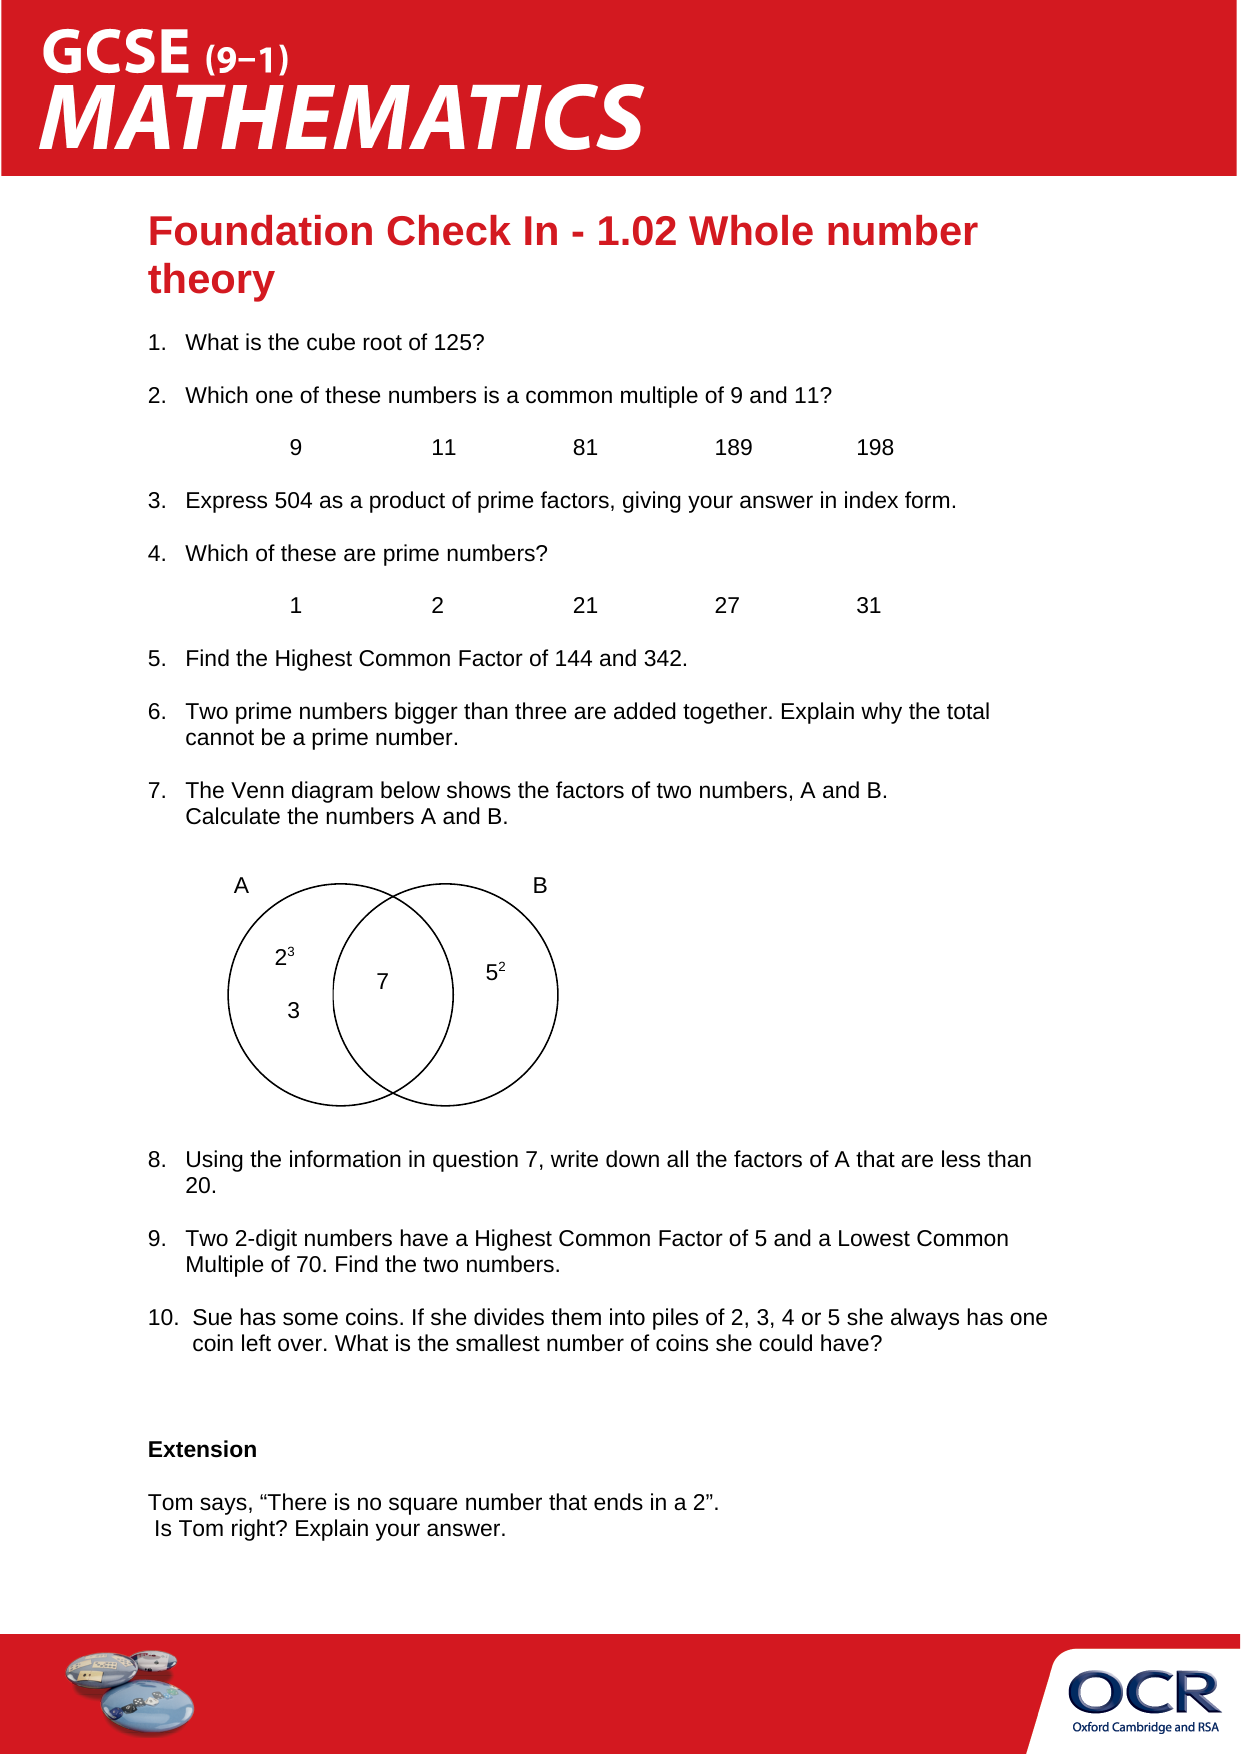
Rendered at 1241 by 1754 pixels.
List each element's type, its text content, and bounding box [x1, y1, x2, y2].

list Express 504 as a product of prime factors, giving your answer in index form. [148, 487, 1063, 513]
list Which one of these numbers is a common multiple of 9 and 11? [148, 382, 1063, 408]
list Which of these are prime numbers? [148, 540, 1063, 566]
list What is the cube root of 125? [148, 329, 1063, 355]
text 1 2 21 27 31 [185, 592, 1063, 619]
subtitle Foundation Check In - 1.02 Whole number theory [148, 207, 1063, 303]
list Sue has some coins. If she divides them into piles of 2, 3, 4 or 5 she always has one coin left over. What is the smallest number of coins she could have? [148, 1304, 1063, 1357]
text 9 11 81 189 198 [185, 434, 1063, 461]
list Find the Highest Common Factor of 144 and 342. [148, 645, 1063, 672]
text Is Tom right? Explain your answer. [148, 1515, 1063, 1541]
picture [0, 0, 1236, 175]
text Extension [148, 1436, 1063, 1462]
list Two prime numbers bigger than three are added together. Explain why the total cannot be a prime number. [148, 698, 1063, 751]
list The Venn diagram below shows the factors of two numbers, A and B. [148, 777, 1063, 803]
text Tom says, “There is no square number that ends in a 2”. [148, 1488, 1063, 1515]
picture [0, 1634, 1241, 1754]
list Two 2-digit numbers have a Highest Common Factor of 5 and a Lowest Common Multiple of 70. Find the two numbers. [148, 1225, 1063, 1278]
text Calculate the numbers A and B. [185, 803, 1063, 830]
list Using the information in question 7, write down all the factors of A that are less than 20. [148, 1146, 1063, 1199]
